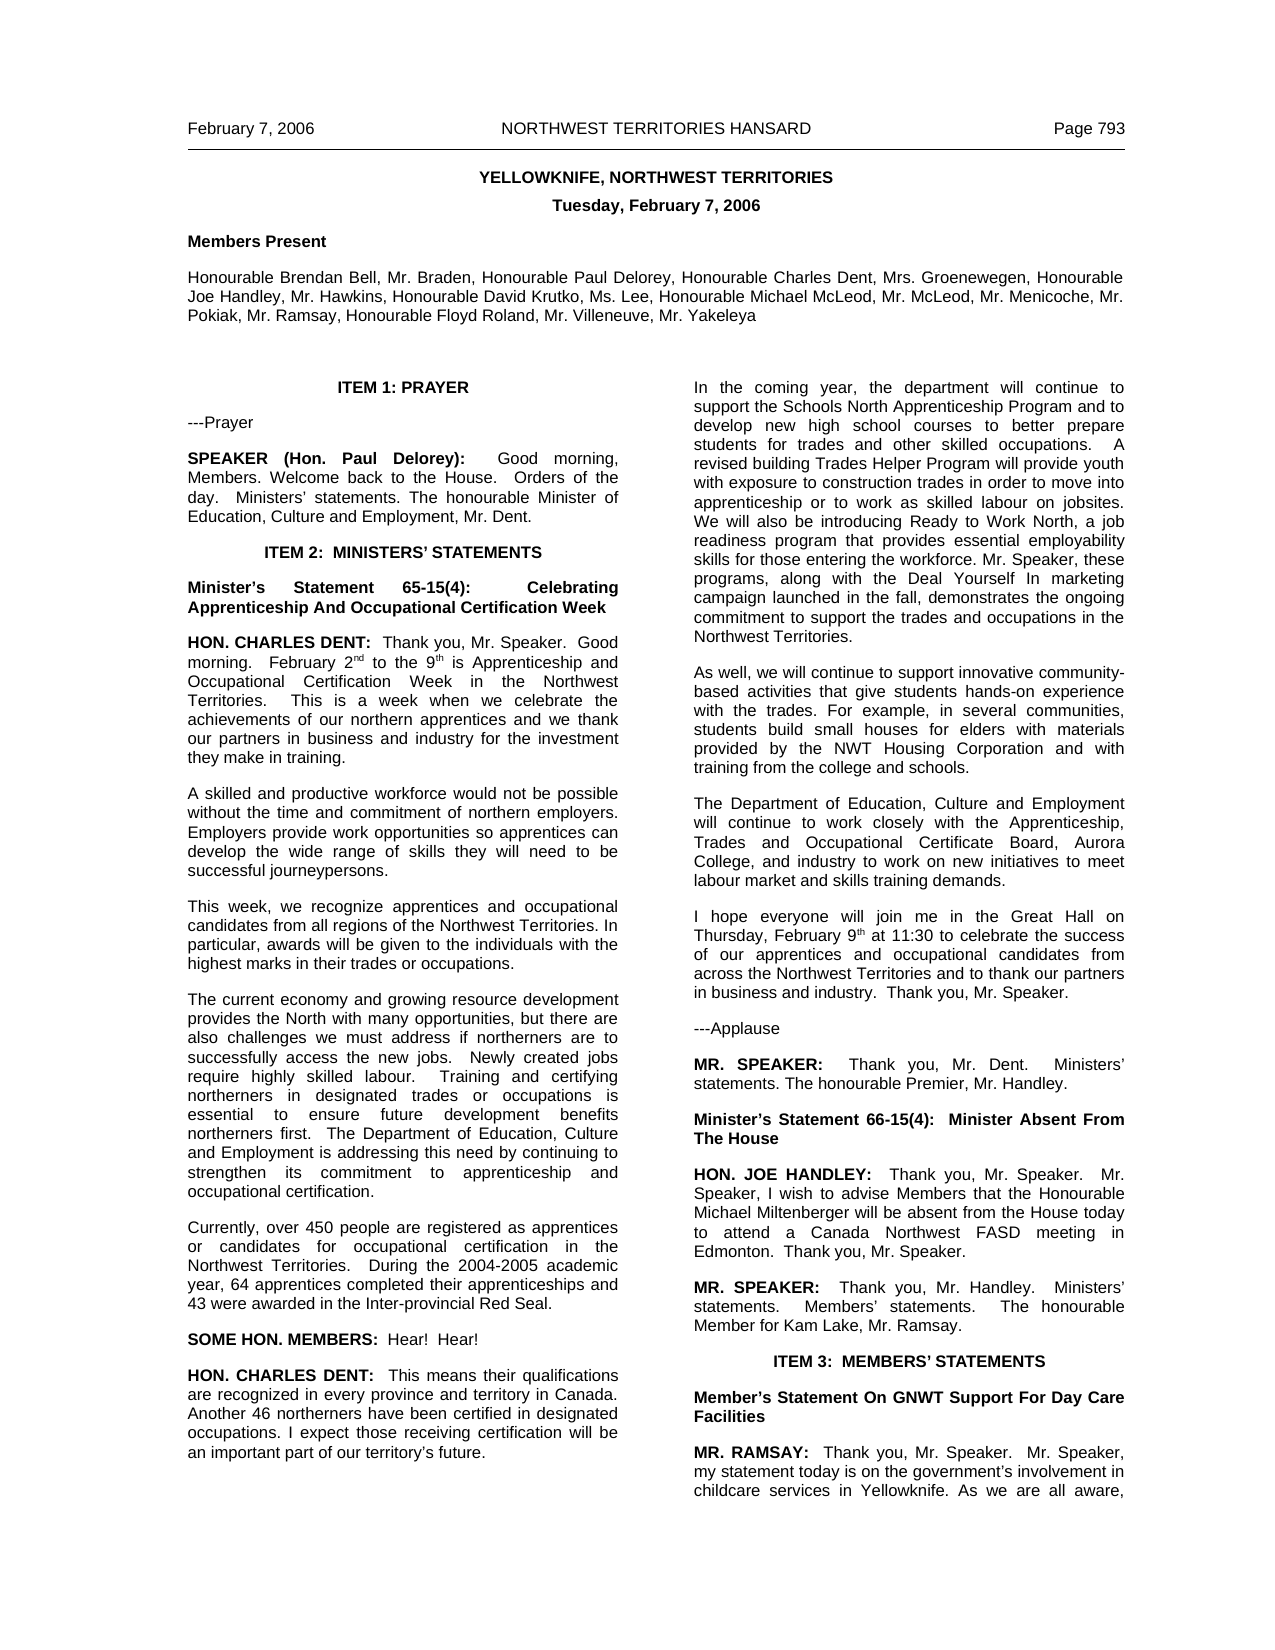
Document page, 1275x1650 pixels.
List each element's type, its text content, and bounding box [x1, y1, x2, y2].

text Honourable Brendan Bell, Mr. Braden, Honourable Paul Delorey, Honourable Charles Dent, Mrs. Groenewegen, Honourable Joe Handley, Mr. Hawkins, Honourable David Krutko, Ms. Lee, Honourable Michael McLeod, Mr. McLeod, Mr. Menicoche, Mr. Pokiak, Mr. Ramsay, Honourable Floyd Roland, Mr. Villeneuve, Mr. Yakeleya [187, 267, 1125, 325]
text MR. SPEAKER: Thank you, Mr. Handley. Ministers’ statements. Members’ statements. The honourable Member for , Mr. Ramsay. [694, 1277, 1125, 1335]
subtitle Minister’s Statement 65-15(4): Celebrating Apprenticeship And Occupational Certification Week [187, 578, 619, 617]
text , [187, 168, 1125, 187]
text As well, we will continue to support innovative community-based activities that give students hands-on experience with the trades. For example, in several communities, students build small houses for elders with materials provided by the NWT Housing Corporation and with training from the college and schools. [694, 662, 1125, 777]
subtitle ITEM 3: MEMBERS’ STATEMENTS [694, 1352, 1125, 1371]
text This week, we recognize apprentices and occupational candidates from all regions of the . In particular, awards will be given to the individuals with the highest marks in their trades or occupations. [187, 897, 619, 973]
text HON. JOE HANDLEY: Thank you, Mr. Speaker. Mr. Speaker, I wish to advise Members that the Honourable Michael Miltenberger will be absent from the House today to attend a Northwest FASD meeting in . Thank you, Mr. Speaker. [694, 1165, 1125, 1261]
subtitle ITEM 2: MINISTERS’ STATEMENTS [187, 542, 619, 562]
text A skilled and productive workforce would not be possible without the time and commitment of northern employers. Employers provide work opportunities so apprentices can develop the wide range of skills they will need to be successful journeypersons. [187, 784, 619, 880]
text I hope everyone will join me in the Great Hall on Thursday, February 9th at 11:30 to celebrate the success of our apprentices and occupational candidates from across the and to thank our partners in business and industry. Thank you, Mr. Speaker. [694, 907, 1125, 1002]
text ---Applause [694, 1019, 1125, 1038]
text Tuesday, February 7, 2006 [187, 196, 1125, 215]
subtitle ITEM 1: PRAYER [187, 377, 619, 397]
text SOME HON. MEMBERS: Hear! Hear! [187, 1330, 619, 1349]
subtitle Minister’s Statement 66-15(4): Minister Absent From The House [694, 1110, 1125, 1148]
text HON. CHARLES DENT: This means their qualifications are recognized in every province and territory in . Another 46 northerners have been certified in designated occupations. I expect those receiving certification will be an important part of our territory’s future. [187, 1366, 619, 1462]
text ---Prayer [187, 413, 619, 432]
text MR. SPEAKER: Thank you, Mr. Dent. Ministers’ statements. The honourable Premier, Mr. Handley. [694, 1055, 1125, 1093]
subtitle Member’s Statement On GNWT Support For Day Care Facilities [694, 1387, 1125, 1426]
text In the coming year, the department will continue to support the Schools North Apprenticeship Program and to develop new high school courses to better prepare students for trades and other skilled occupations. A revised building Trades Helper Program will provide youth with exposure to construction trades in order to move into apprenticeship or to work as skilled labour on jobsites. We will also be introducing Ready to Work North, a job readiness program that provides essential employability skills for those entering the workforce. Mr. Speaker, these programs, along with the Deal Yourself In marketing campaign launched in the fall, demonstrates the ongoing commitment to support the trades and occupations in the . [694, 377, 1125, 646]
text Members Present [187, 232, 1125, 251]
text The Department of Education, Culture and Employment will continue to work closely with the Apprenticeship, Trades and Occupational Certificate Board, , and industry to work on new initiatives to meet labour market and skills training demands. [694, 794, 1125, 890]
text SPEAKER (Hon. Paul Delorey): Good morning, Members. Welcome back to the House. Orders of the day. Ministers’ statements. The honourable Minister of Education, Culture and Employment, Mr. Dent. [187, 449, 619, 526]
text HON. CHARLES DENT: Thank you, Mr. Speaker. Good morning. February 2nd to the 9th is Apprenticeship and Occupational Certification Week in the . This is a week when we celebrate the achievements of our northern apprentices and we thank our partners in business and industry for the investment they make in training. [187, 633, 619, 767]
text The current economy and growing resource development provides the North with many opportunities, but there are also challenges we must address if northerners are to successfully access the new jobs. Newly created jobs require highly skilled labour. Training and certifying northerners in designated trades or occupations is essential to ensure future development benefits northerners first. The Department of Education, Culture and Employment is addressing this need by continuing to strengthen its commitment to apprenticeship and occupational certification. [187, 990, 619, 1201]
text Currently, over 450 people are registered as apprentices or candidates for occupational certification in the . During the 2004-2005 academic year, 64 apprentices completed their apprenticeships and 43 were awarded in the Inter-provincial Red Seal. [187, 1217, 619, 1313]
